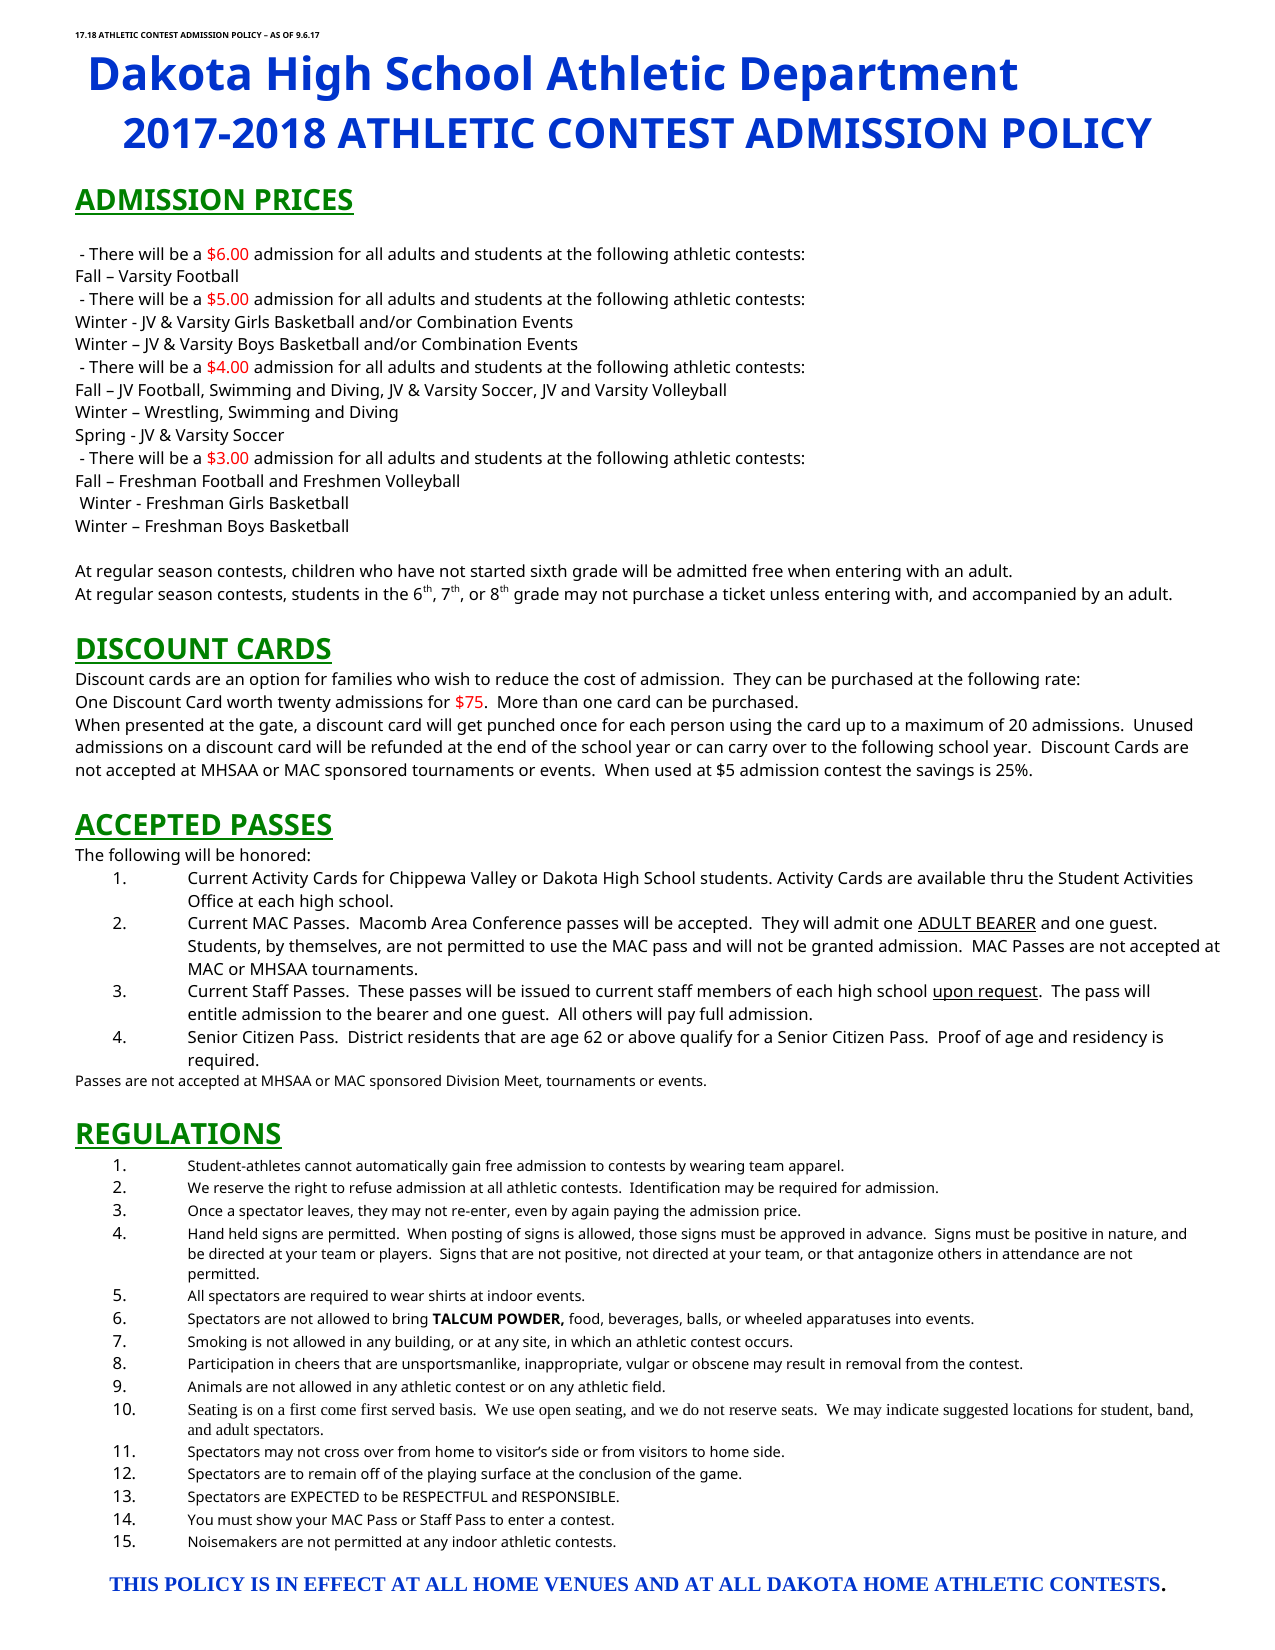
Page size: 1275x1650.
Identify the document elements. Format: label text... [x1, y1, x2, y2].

text - There will be a $5.00 admission for all adults and students at the following athletic contests: [75, 287, 1200, 310]
text At regular season contests, children who have not started sixth grade will be admitted free when entering with an adult. [75, 560, 1200, 583]
text Fall – Varsity Football [75, 265, 1200, 287]
subtitle ADMISSION PRICES [75, 180, 1200, 219]
list Current MAC Passes. Macomb Area Conference passes will be accepted. They will admit one ADULT BEARER and one guest. Students, by themselves, are not permitted to use the MAC pass and will not be granted admission. MAC Passes are not accepted at MAC or MHSAA tournaments. [75, 912, 1200, 980]
list You must show your MAC Pass or Staff Pass to enter a contest. [112, 1507, 1200, 1530]
list Spectators are not allowed to bring TALCUM POWDER, food, beverages, balls, or wheeled apparatuses into events. [112, 1306, 1200, 1329]
list Current Staff Passes. These passes will be issued to current staff members of each high school upon request. The pass will entitle admission to the bearer and one guest. All others will pay full admission. [112, 980, 1200, 1025]
text Winter - JV & Varsity Girls Basketball and/or Combination Events [75, 310, 1200, 333]
list All spectators are required to wear shirts at indoor events. [112, 1284, 1200, 1306]
subtitle Dakota High School Athletic Department [75, 41, 1200, 104]
text Passes are not accepted at MHSAA or MAC sponsored Division Meet, tournaments or events. [75, 1071, 1275, 1091]
text When presented at the gate, a discount card will get punched once for each person using the card up to a maximum of 20 admissions. Unused admissions on a discount card will be refunded at the end of the school year or can carry over to the following school year. Discount Cards are not accepted at MHSAA or MAC sponsored tournaments or events. When used at $5 admission contest the savings is 25%. [75, 713, 1200, 781]
list We reserve the right to refuse admission at all athletic contests. Identification may be required for admission. [112, 1176, 1200, 1198]
subtitle 2017-2018 ATHLETIC CONTEST ADMISSION POLICY [75, 104, 1200, 161]
text THIS POLICY IS IN EFFECT AT ALL HOME VENUES AND AT ALL DAKOTA HOME ATHLETIC CONTESTS. [75, 1572, 1200, 1596]
text Discount cards are an option for families who wish to reduce the cost of admission. They can be purchased at the following rate: [75, 668, 1275, 691]
subtitle DISCOUNT CARDS [75, 628, 1200, 668]
text - There will be a $3.00 admission for all adults and students at the following athletic contests: [75, 446, 1200, 469]
text Fall – Freshman Football and Freshmen Volleyball [75, 469, 1200, 492]
subtitle Winter – JV & Varsity Boys Basketball and/or Combination Events [75, 333, 1200, 356]
list Participation in cheers that are unsportsmanlike, inappropriate, vulgar or obscene may result in removal from the contest. [112, 1352, 1200, 1374]
list Animals are not allowed in any athletic contest or on any athletic field. [112, 1374, 1200, 1397]
text Spring - JV & Varsity Soccer [75, 424, 1200, 446]
text Winter – Wrestling, Swimming and Diving [75, 401, 1200, 424]
list Spectators may not cross over from home to visitor’s side or from visitors to home side. [112, 1439, 1200, 1462]
subtitle ACCEPTED PASSES [75, 804, 1200, 844]
list Spectators are to remain off of the playing surface at the conclusion of the game. [112, 1462, 1200, 1484]
list Student-athletes cannot automatically gain free admission to contests by wearing team apparel. [112, 1153, 1200, 1176]
list Hand held signs are permitted. When posting of signs is allowed, those signs must be approved in advance. Signs must be positive in nature, and be directed at your team or players. Signs that are not positive, not directed at your team, or that antagonize others in attendance are not permitted. [112, 1221, 1200, 1284]
text Fall – JV Football, Swimming and Diving, JV & Varsity Soccer, JV and Varsity Volleyball [75, 378, 1200, 401]
list Current Activity Cards for Chippewa Valley or Dakota High School students. Activity Cards are available thru the Student Activities Office at each high school. [112, 866, 1200, 912]
text - There will be a $6.00 admission for all adults and students at the following athletic contests: [75, 242, 1200, 265]
list Noisemakers are not permitted at any indoor athletic contests. [112, 1530, 1200, 1553]
text The following will be honored: [75, 844, 1200, 866]
list Once a spectator leaves, they may not re-enter, even by again paying the admission price. [112, 1198, 1200, 1221]
list Spectators are EXPECTED to be RESPECTFUL and RESPONSIBLE. [112, 1484, 1200, 1507]
text One Discount Card worth twenty admissions for $75. More than one card can be purchased. [75, 691, 1200, 713]
subtitle REGULATIONS [75, 1113, 1200, 1153]
list Seating is on a first come first served basis. We use open seating, and we do not reserve seats. We may indicate suggested locations for student, band, and adult spectators. [112, 1397, 1200, 1439]
list Senior Citizen Pass. District residents that are age 62 or above qualify for a Senior Citizen Pass. Proof of age and residency is required. [112, 1025, 1200, 1071]
list Smoking is not allowed in any building, or at any site, in which an athletic contest occurs. [112, 1329, 1200, 1352]
text Winter – Freshman Boys Basketball [75, 514, 1200, 537]
text At regular season contests, students in the 6th, 7th, or 8th grade may not purchase a ticket unless entering with, and accompanied by an adult. [75, 583, 1200, 605]
text - There will be a $4.00 admission for all adults and students at the following athletic contests: [75, 356, 1200, 378]
text Winter - Freshman Girls Basketball [75, 492, 1200, 514]
